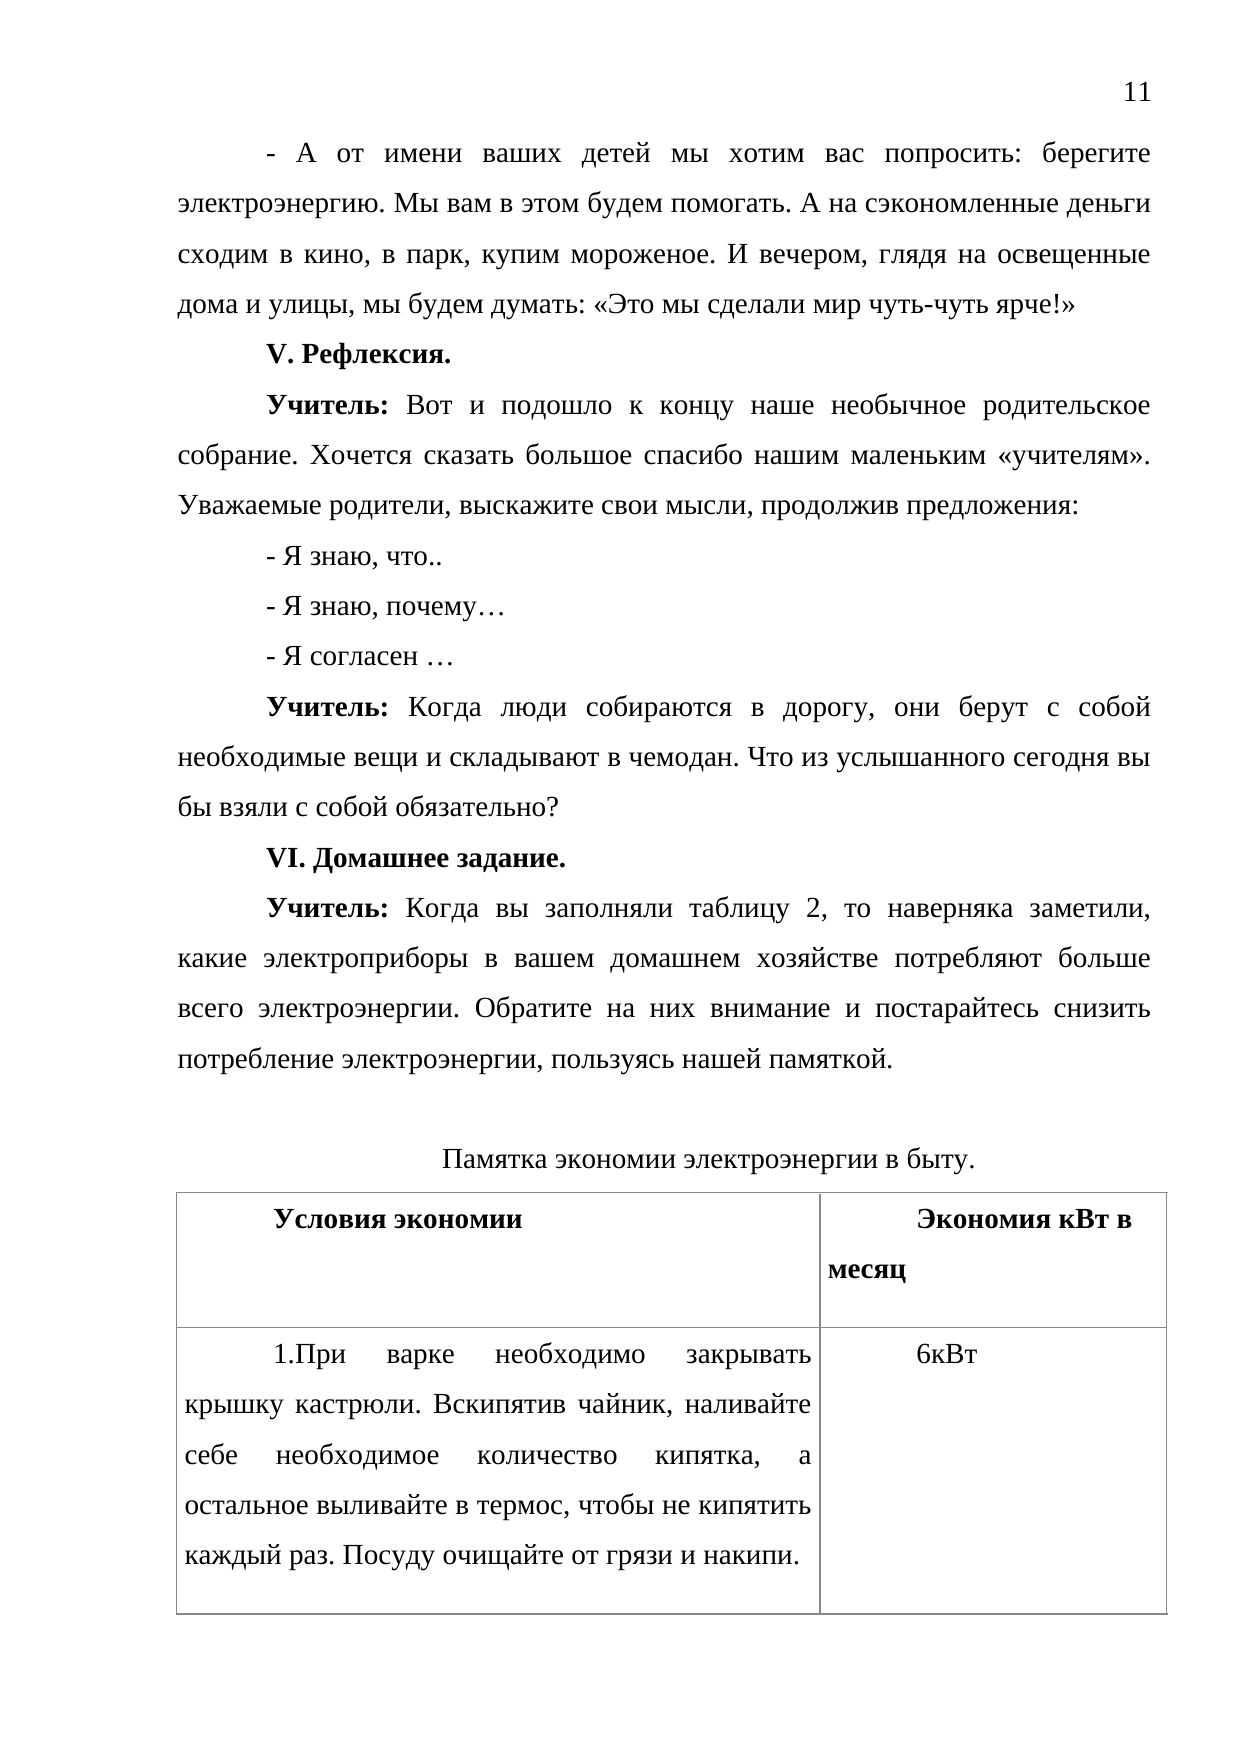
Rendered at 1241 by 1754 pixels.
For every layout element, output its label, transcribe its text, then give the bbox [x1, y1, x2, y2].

text - А от имени ваших детей мы хотим вас попросить: берегите электроэнергию. Мы вам в этом будем помогать. А на сэкономленные деньги сходим в кино, в парк, купим мороженое. И вечером, глядя на освещенные дома и улицы, мы будем думать: «Это мы сделали мир чуть-чуть ярче!» [177, 135, 1152, 320]
table_header Экономия кВт в месяц [821, 1193, 1166, 1327]
text Учитель: Когда вы заполняли таблицу 2, то наверняка заметили, какие электроприборы в вашем домашнем хозяйстве потребляют больше всего электроэнергии. Обратите на них внимание и постарайтесь снизить потребление электроэнергии, пользуясь нашей памяткой. [177, 890, 1152, 1074]
text Учитель: Когда люди собираются в дорогу, они берут с собой необходимые вещи и складывают в чемодан. Что из услышанного сегодня вы бы взяли с собой обязательно? [177, 689, 1152, 823]
text - Я знаю, почему… [177, 588, 1152, 622]
text - Я знаю, что.. [177, 538, 1152, 571]
text Памятка экономии электроэнергии в быту. [177, 1142, 1152, 1175]
table_cell 6кВт [821, 1328, 1166, 1613]
table_header Условия экономии [177, 1193, 820, 1327]
text VI. Домашнее задание. [177, 840, 1152, 873]
text V. Рефлексия. [177, 337, 1152, 370]
table_cell 1.При варке необходимо закрывать крышку кастрюли. Вскипятив чайник, наливайте себе необходимое количество кипятка, а остальное выливайте в термос, чтобы не кипятить каждый раз. Посуду очищайте от грязи и накипи. [177, 1328, 819, 1613]
text - Я согласен … [177, 638, 1152, 672]
text Учитель: Вот и подошло к концу наше необычное родительское собрание. Хочется сказать большое спасибо нашим маленьким «учителям». Уважаемые родители, выскажите свои мысли, продолжив предложения: [177, 387, 1152, 521]
